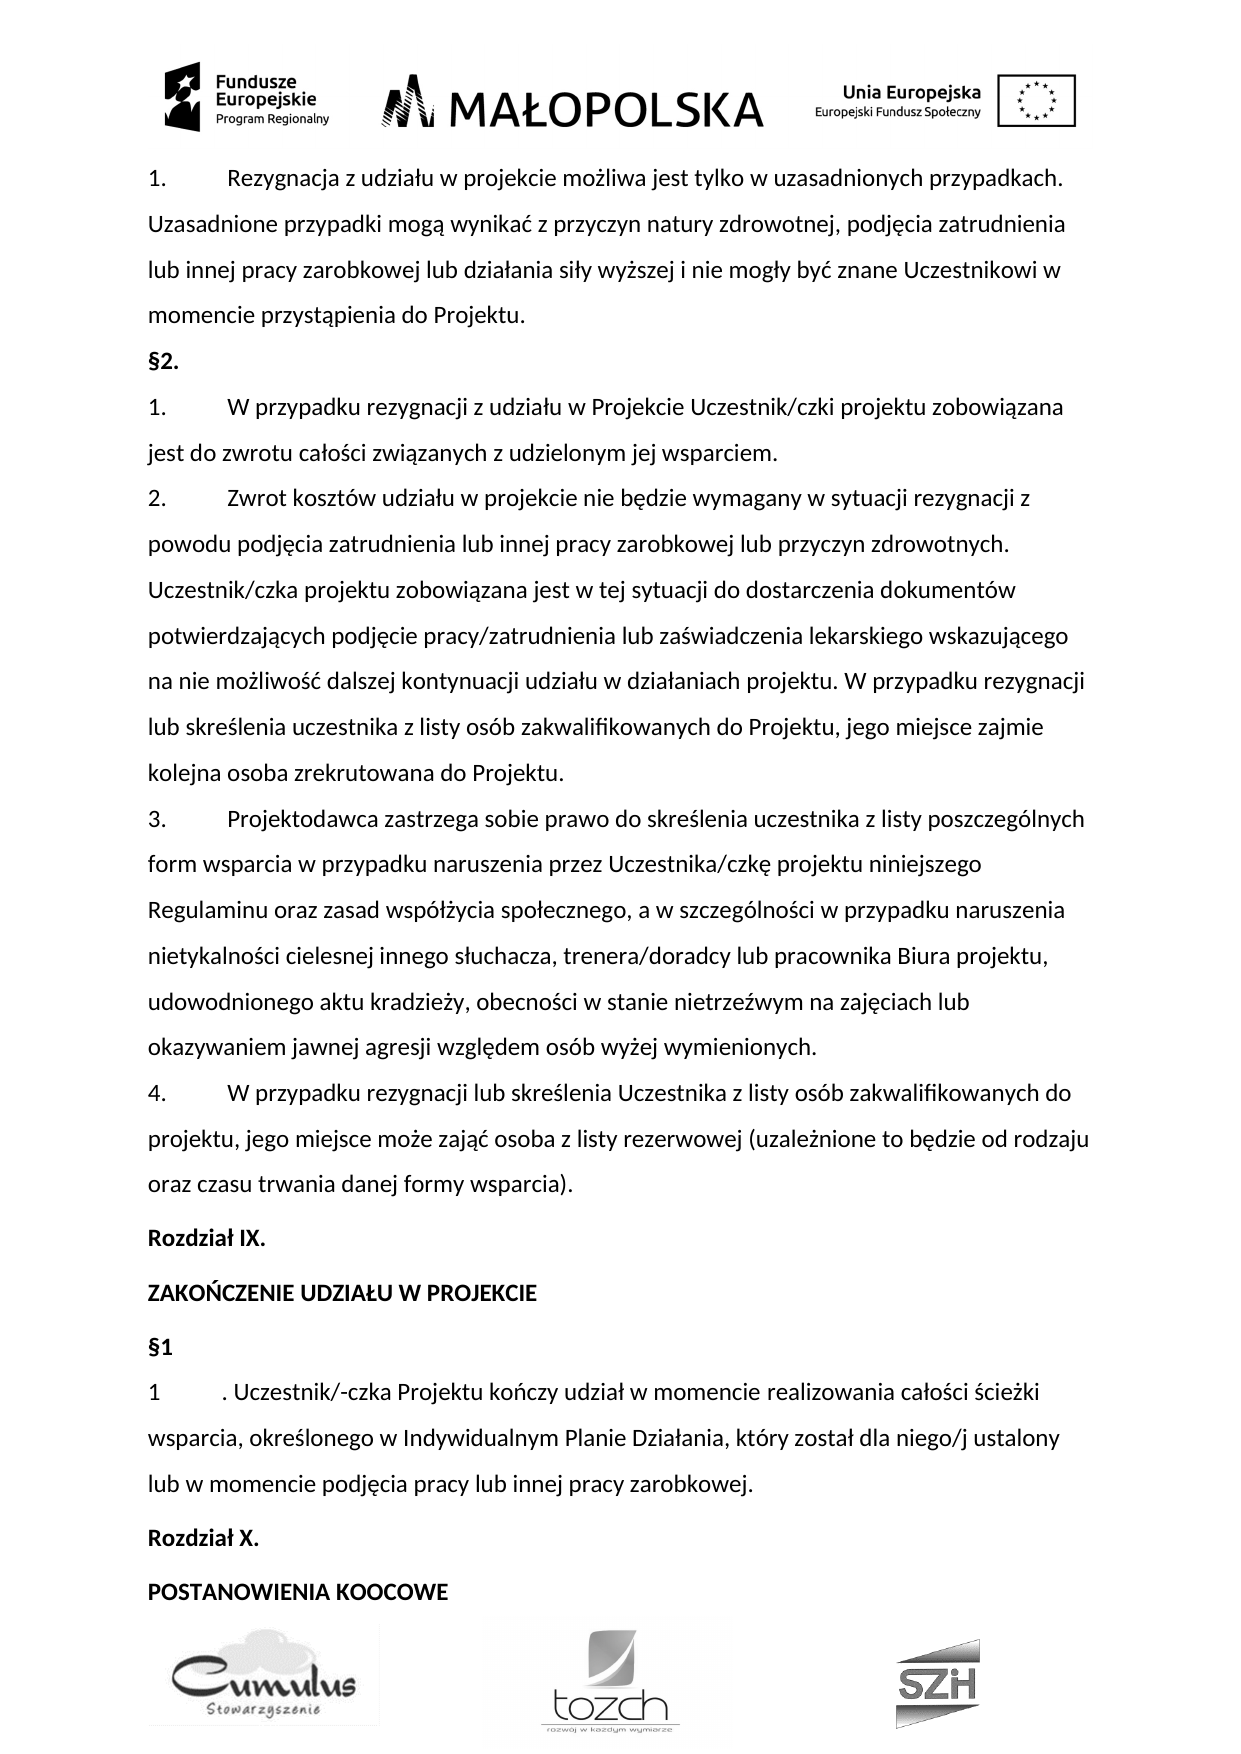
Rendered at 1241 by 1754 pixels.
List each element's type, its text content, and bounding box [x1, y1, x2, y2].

picture [147, 1623, 380, 1726]
list Zwrot kosztów udziału w projekcie nie będzie wymagany w sytuacji rezygnacji z powodu podjęcia zatrudnienia lub innej pracy zarobkowej lub przyczyn zdrowotnych. Uczestnik/czka projektu zobowiązana jest w tej sytuacji do dostarczenia dokumentów potwierdzających podjęcie pracy/zatrudnienia lub zaświadczenia lekarskiego wskazującego na nie możliwość dalszej kontynuacji udziału w działaniach projektu. W przypadku rezygnacji lub skreślenia uczestnika z listy osób zakwalifikowanych do Projektu, jego miejsce zajmie kolejna osoba zrekrutowana do Projektu. [148, 483, 1093, 787]
list Projektodawca zastrzega sobie prawo do skreślenia uczestnika z listy poszczególnych form wsparcia w przypadku naruszenia przez Uczestnika/czkę projektu niniejszego Regulaminu oraz zasad współżycia społecznego, a w szczególności w przypadku naruszenia nietykalności cielesnej innego słuchacza, trenera/doradcy lub pracownika Biura projektu, udowodnionego aktu kradzieży, obecności w stanie nietrzeźwym na zajęciach lub okazywaniem jawnej agresji względem osób wyżej wymienionych. [148, 803, 1093, 1062]
list W przypadku rezygnacji z udziału w Projekcie Uczestnik/czki projektu zobowiązana jest do zwrotu całości związanych z udzielonym jej wsparciem. [148, 391, 1093, 467]
text ZAKOŃCZENIE UDZIAŁU W PROJEKCIE [148, 1277, 1093, 1307]
list Rezygnacja z udziału w projekcie możliwa jest tylko w uzasadnionych przypadkach. Uzasadnione przypadki mogą wynikać z przyczyn natury zdrowotnej, podjęcia zatrudnienia lub innej pracy zarobkowej lub działania siły wyższej i nie mogły być znane Uczestnikowi w momencie przystąpienia do Projektu. [148, 162, 1093, 330]
list . Uczestnik/-czka Projektu kończy udział w momencie realizowania całości ścieżki wsparcia, określonego w Indywidualnym Planie Działania, który został dla niego/j ustalony lub w momencie podjęcia pracy lub innej pracy zarobkowej. [148, 1376, 1093, 1498]
text POSTANOWIENIA KOOCOWE [148, 1576, 1093, 1607]
text §1 [148, 1331, 1093, 1361]
text Rozdział X. [148, 1522, 1093, 1552]
picture [147, 44, 1093, 149]
text Rozdział IX. [148, 1223, 1093, 1253]
list W przypadku rezygnacji lub skreślenia Uczestnika z listy osób zakwalifikowanych do projektu, jego miejsce może zająć osoba z listy rezerwowej (uzależnione to będzie od rodzaju oraz czasu trwania danej formy wsparcia). [148, 1077, 1093, 1199]
picture [892, 1633, 983, 1734]
text §2. [148, 345, 1093, 376]
